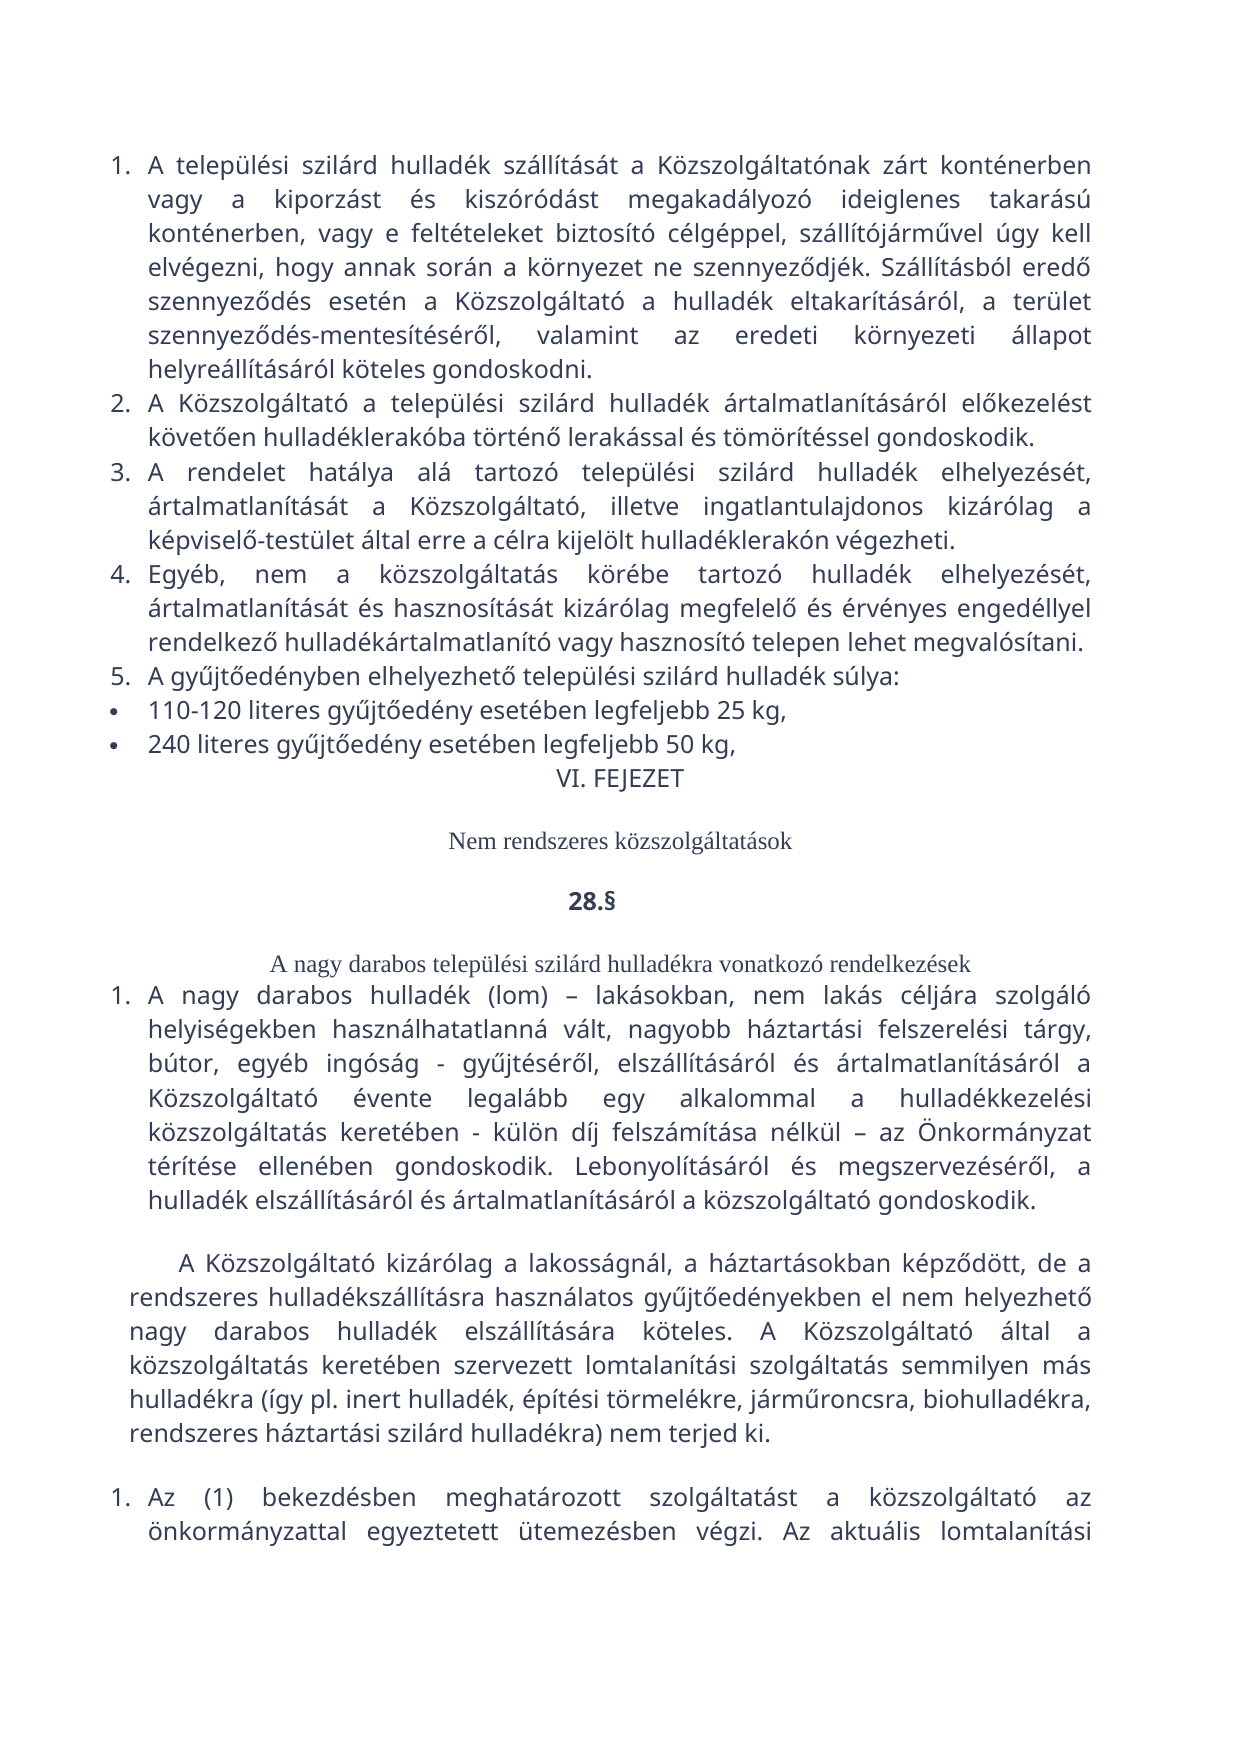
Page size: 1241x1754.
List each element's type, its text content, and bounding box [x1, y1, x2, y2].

text 28.§ [91, 884, 1093, 918]
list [110, 1479, 1093, 1547]
list 240 literes gyűjtőedény esetében legfeljebb 50 kg, [110, 727, 1093, 761]
list A gyűjtőedényben elhelyezhető települési szilárd hulladék súlya: [110, 658, 1093, 693]
list A rendelet hatálya alá tartozó települési szilárd hulladék elhelyezését, ártalmatlanítását a Közszolgáltató, illetve ingatlantulajdonos kizárólag a képviselő-testület által erre a célra kijelölt hulladéklerakón végezheti. [110, 454, 1093, 556]
list A Közszolgáltató a települési szilárd hulladék ártalmatlanításáról előkezelést követően hulladéklerakóba történő lerakással és tömörítéssel gondoskodik. [110, 386, 1093, 454]
list Egyéb, nem a közszolgáltatás körébe tartozó hulladék elhelyezését, ártalmatlanítását és hasznosítását kizárólag megfelelő és érvényes engedéllyel rendelkező hulladékártalmatlanító vagy hasznosító telepen lehet megvalósítani. [110, 556, 1093, 658]
text Nem rendszeres közszolgáltatások [148, 826, 1093, 855]
list 110-120 literes gyűjtőedény esetében legfeljebb 25 kg, [110, 693, 1093, 727]
list A települési szilárd hulladék szállítását a Közszolgáltatónak zárt konténerben vagy a kiporzást és kiszóródást megakadályozó ideiglenes takarású konténerben, vagy e feltételeket biztosító célgéppel, szállítójárművel úgy kell elvégezni, hogy annak során a környezet ne szennyeződjék. Szállításból eredő szennyeződés esetén a Közszolgáltató a hulladék eltakarításáról, a terület szennyeződés-mentesítéséről, valamint az eredeti környezeti állapot helyreállításáról köteles gondoskodni. [110, 148, 1093, 386]
text VI. FEJEZET [148, 761, 1093, 795]
list A nagy darabos hulladék (lom) – lakásokban, nem lakás céljára szolgáló helyiségekben használhatatlanná vált, nagyobb háztartási felszerelési tárgy, bútor, egyéb ingóság - gyűjtéséről, elszállításáról és ártalmatlanításáról a Közszolgáltató évente legalább egy alkalommal a hulladékkezelési közszolgáltatás keretében - külön díj felszámítása nélkül – az Önkormányzat térítése ellenében gondoskodik. Lebonyolításáról és megszervezéséről, a hulladék elszállításáról és ártalmatlanításáról a közszolgáltató gondoskodik. [110, 978, 1093, 1216]
text A nagy darabos települési szilárd hulladékra vonatkozó rendelkezések [148, 949, 1093, 978]
text A Közszolgáltató kizárólag a lakosságnál, a háztartásokban képződött, de a rendszeres hulladékszállításra használatos gyűjtőedényekben el nem helyezhető nagy darabos hulladék elszállítására köteles. A Közszolgáltató által a közszolgáltatás keretében szervezett lomtalanítási szolgáltatás semmilyen más hulladékra (így pl. inert hulladék, építési törmelékre, járműroncsra, biohulladékra, rendszeres háztartási szilárd hulladékra) nem terjed ki. [129, 1246, 1093, 1450]
